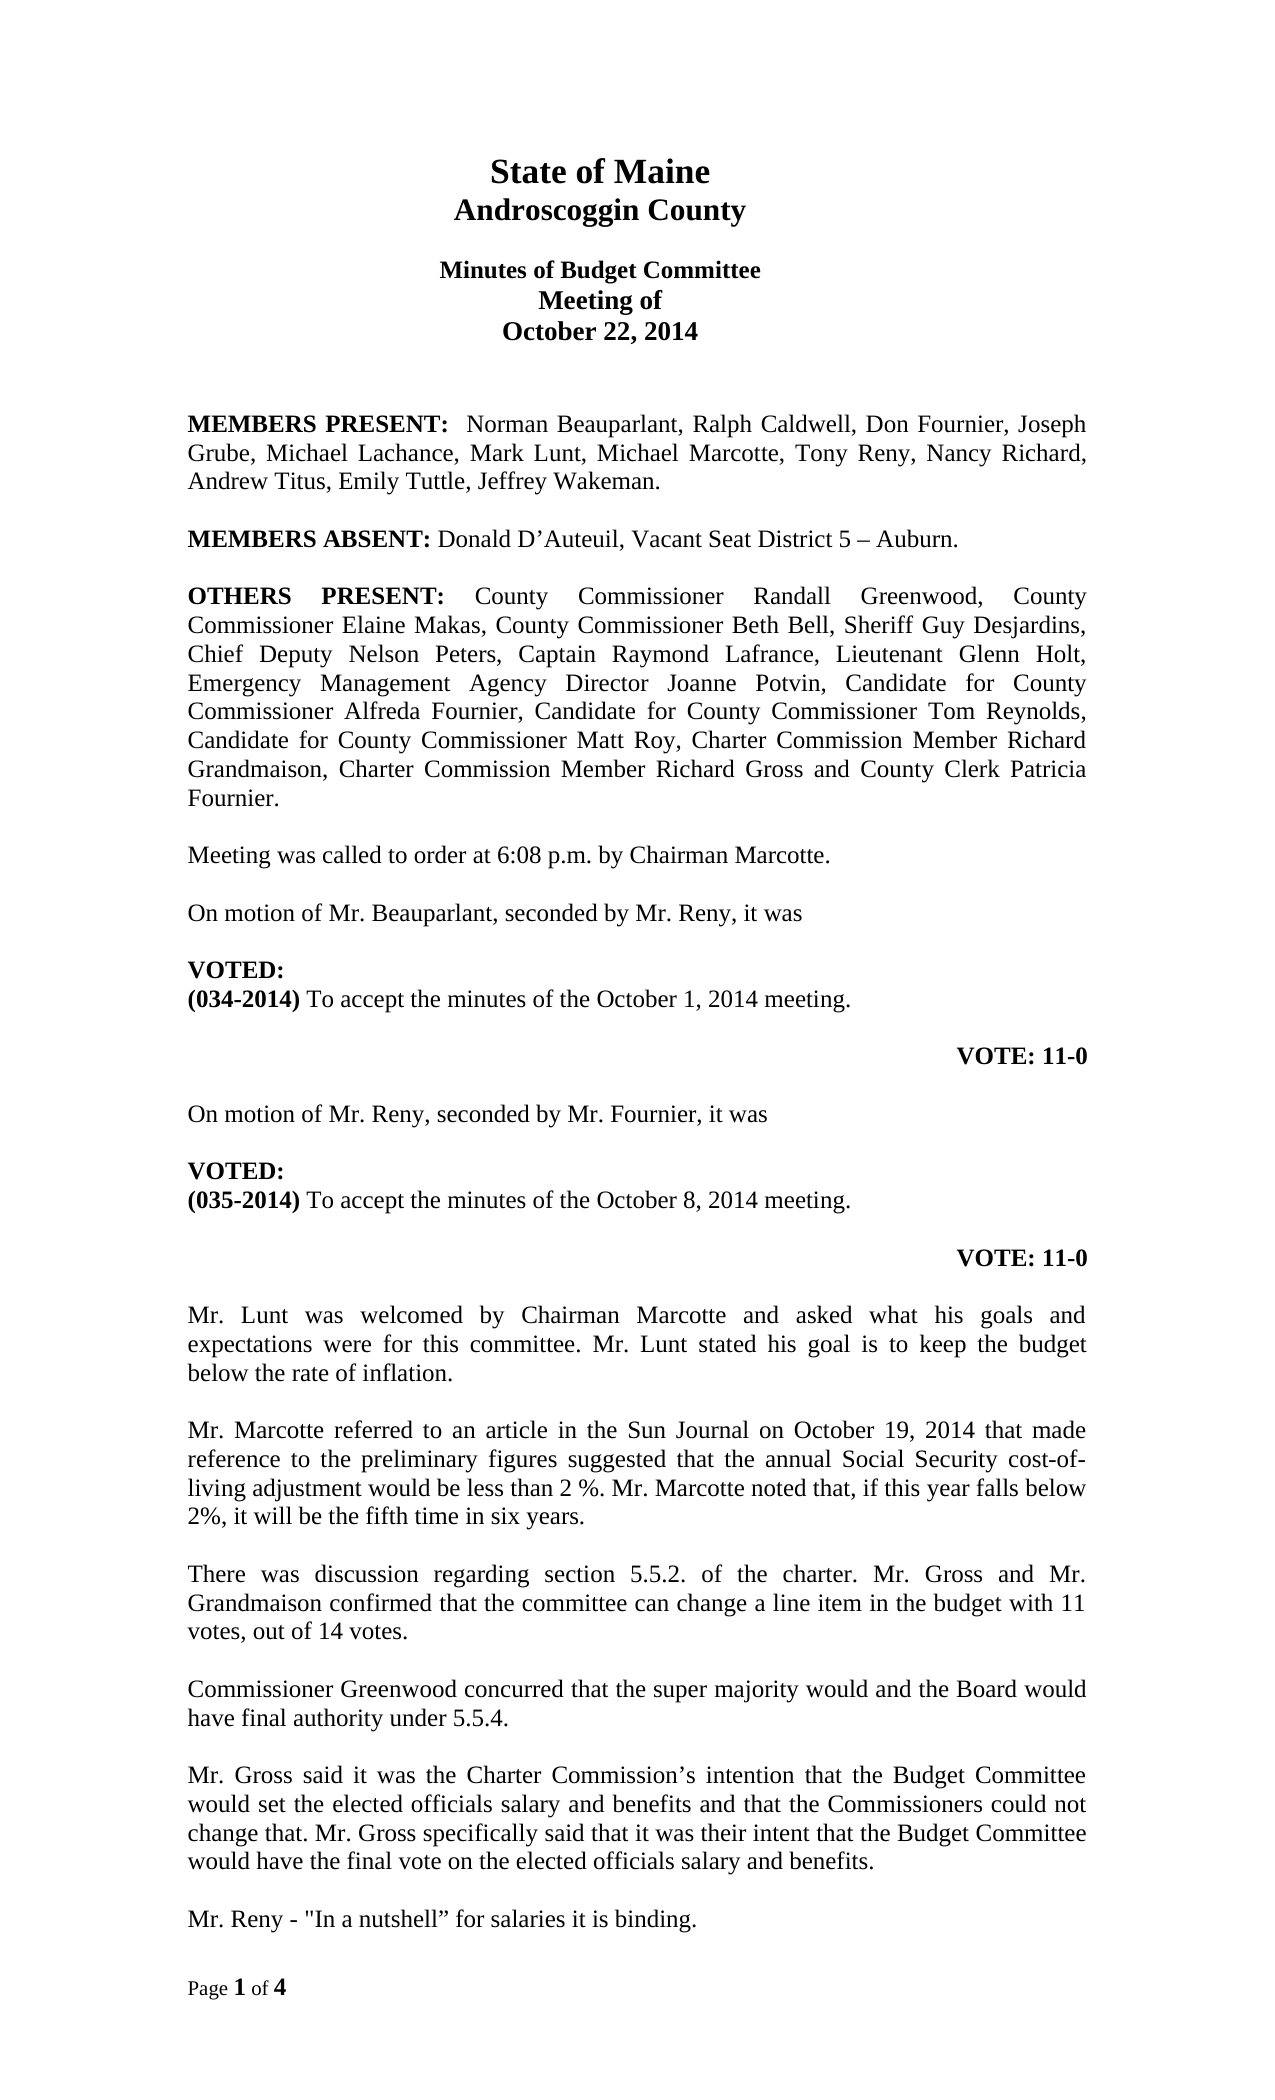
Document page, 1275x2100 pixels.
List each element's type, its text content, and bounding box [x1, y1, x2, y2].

text There was discussion regarding section 5.5.2. of the charter. Mr. Gross and Mr. Grandmaison confirmed that the committee can change a line item in the budget with 11 votes, out of 14 votes. [187, 1559, 1087, 1645]
text Meeting was called to order at 6:08 p.m. by Chairman Marcotte. [187, 840, 1087, 869]
text VOTE: 11-0 [412, 1041, 1087, 1070]
text VOTE: 11-0 [187, 1243, 1087, 1271]
text MEMBERS ABSENT: Donald D’Auteuil, Vacant Seat District 5 – Auburn. [187, 524, 1087, 553]
text On motion of Mr. Reny, seconded by Mr. Fournier, it was [187, 1099, 1087, 1128]
text Mr. Marcotte referred to an article in the Sun Journal on October 19, 2014 that made reference to the preliminary figures suggested that the annual Social Security cost-of-living adjustment would be less than 2 %. Mr. Marcotte noted that, if this year falls below 2%, it will be the fifth time in six years. [187, 1415, 1087, 1530]
text VOTED: [187, 955, 1087, 984]
text VOTED: [187, 1156, 1087, 1185]
text Androscoggin County [112, 191, 1087, 227]
text On motion of Mr. Beauparlant, seconded by Mr. Reny, it was [187, 898, 1087, 926]
text Commissioner Greenwood concurred that the super majority would and the Board would have final authority under 5.5.4. [187, 1674, 1087, 1731]
text (034-2014) To accept the minutes of the October 1, 2014 meeting. [187, 984, 1087, 1013]
text Minutes of Budget Committee [112, 256, 1087, 284]
text (035-2014) To accept the minutes of the October 8, 2014 meeting. [187, 1185, 1087, 1214]
text MEMBERS PRESENT: Norman Beauparlant, Ralph Caldwell, Don Fournier, Joseph Grube, Michael Lachance, Mark Lunt, Michael Marcotte, Tony Reny, Nancy Richard, Andrew Titus, Emily Tuttle, Jeffrey Wakeman. [187, 409, 1087, 495]
text Mr. Lunt was welcomed by Chairman Marcotte and asked what his goals and expectations were for this committee. Mr. Lunt stated his goal is to keep the budget below the rate of inflation. [187, 1300, 1087, 1386]
text Mr. Gross said it was the Charter Commission’s intention that the Budget Committee would set the elected officials salary and benefits and that the Commissioners could not change that. Mr. Gross specifically said that it was their intent that the Budget Committee would have the final vote on the elected officials salary and benefits. [187, 1760, 1087, 1875]
text October 22, 2014 [112, 315, 1087, 347]
text OTHERS PRESENT: County Commissioner Randall Greenwood, County Commissioner Elaine Makas, County Commissioner Beth Bell, Sheriff Guy Desjardins, Chief Deputy Nelson Peters, Captain Raymond Lafrance, Lieutenant Glenn Holt, Emergency Management Agency Director Joanne Potvin, Candidate for County Commissioner Alfreda Fournier, Candidate for County Commissioner Tom Reynolds, Candidate for County Commissioner Matt Roy, Charter Commission Member Richard Grandmaison, Charter Commission Member Richard Gross and County Clerk Patricia Fournier. [187, 581, 1087, 811]
text Mr. Reny - "In a nutshell” for salaries it is binding. [187, 1904, 1087, 1933]
text State of Maine [112, 150, 1087, 191]
text Meeting of [112, 284, 1087, 315]
